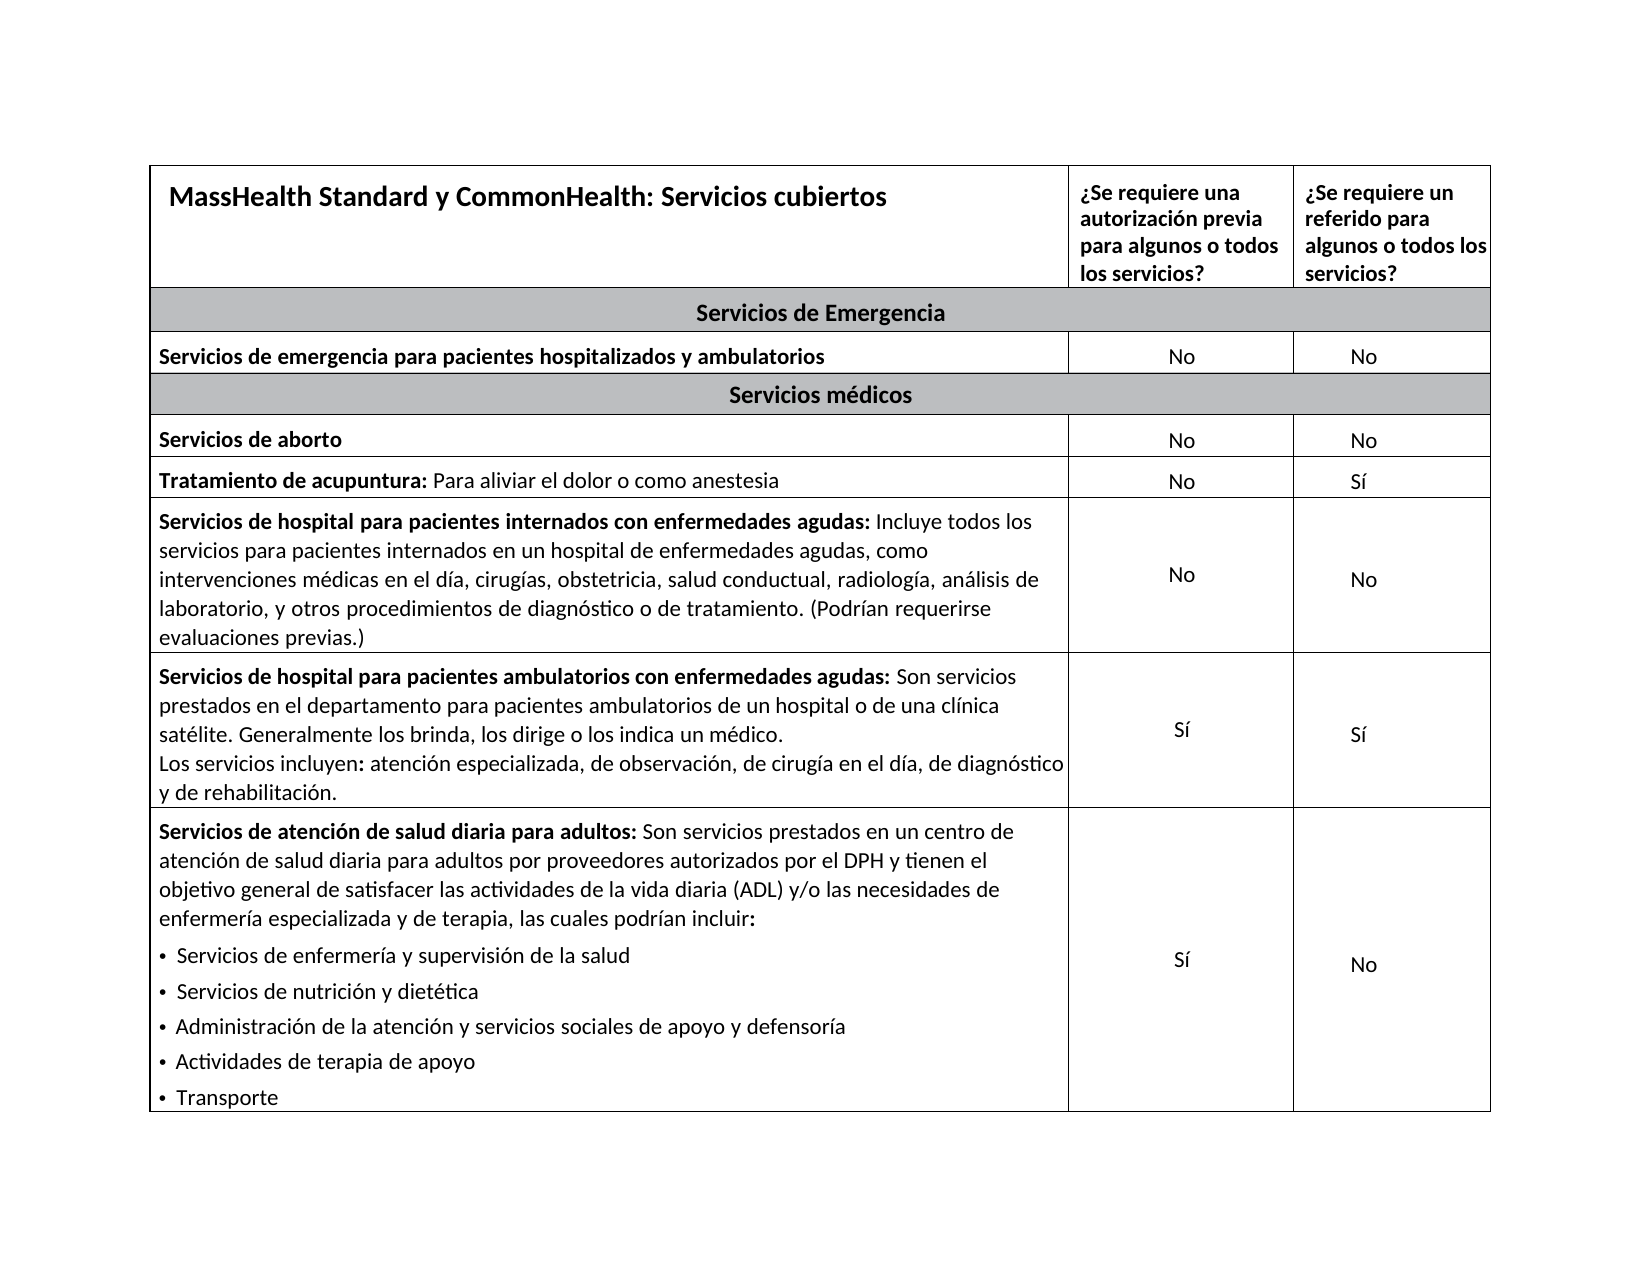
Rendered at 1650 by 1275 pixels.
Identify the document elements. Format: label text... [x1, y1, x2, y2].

table_cell Sí [1069, 653, 1293, 807]
table_cell No [1294, 498, 1490, 652]
table_cell Servicios de emergencia para pacientes hospitalizados y ambulatorios [151, 332, 1068, 372]
table_cell Servicios de atención de salud diaria para adultos: Son servicios prestados en un centro de atención de salud diaria para adultos por proveedores autorizados por el DPH y tienen el objetivo general de satisfacer las actividades de la vida diaria (ADL) y/o las necesidades de enfermería especializada y de terapia, las cuales podrían incluir: Servicios de enfermería y supervisión de la salud Servicios de nutrición y dietética Administración de la atención y servicios sociales de apoyo y defensoría Actividades de terapia de apoyo Transporte [151, 808, 1068, 1111]
table_cell Servicios de hospital para pacientes internados con enfermedades agudas: Incluye todos los servicios para pacientes internados en un hospital de enfermedades agudas, como intervenciones médicas en el día, cirugías, obstetricia, salud conductual, radiología, análisis de laboratorio, y otros procedimientos de diagnóstico o de tratamiento. (Podrían requerirse evaluaciones previas.) [151, 498, 1068, 652]
table_cell No [1294, 808, 1490, 1111]
table_cell No [1294, 332, 1490, 372]
table_cell No [1294, 415, 1490, 456]
table_cell Sí [1294, 457, 1490, 497]
table_cell Sí [1069, 808, 1293, 1111]
table_cell Sí [1294, 653, 1490, 807]
table_header ¿Se requiere un referido para algunos o todos los servicios? [1294, 166, 1490, 287]
table_cell No [1069, 498, 1293, 652]
table_header ¿Se requiere una autorización previa para algunos o todos los servicios? [1069, 166, 1293, 287]
table_cell No [1069, 332, 1293, 372]
table_header MassHealth Standard y CommonHealth: Servicios cubiertos [151, 166, 1068, 287]
table_cell Servicios de aborto [151, 415, 1068, 456]
table_cell Servicios de hospital para pacientes ambulatorios con enfermedades agudas: Son servicios prestados en el departamento para pacientes ambulatorios de un hospital o de una clínica satélite. Generalmente los brinda, los dirige o los indica un médico. Los servicios incluyen: atención especializada, de observación, de cirugía en el día, de diagnóstico y de rehabilitación. [151, 653, 1068, 807]
table_cell No [1069, 457, 1293, 497]
table_cell Servicios médicos [151, 374, 1490, 414]
table_cell No [1069, 415, 1293, 456]
table_cell Tratamiento de acupuntura: Para aliviar el dolor o como anestesia [151, 457, 1068, 497]
table_cell Servicios de Emergencia [151, 288, 1490, 331]
